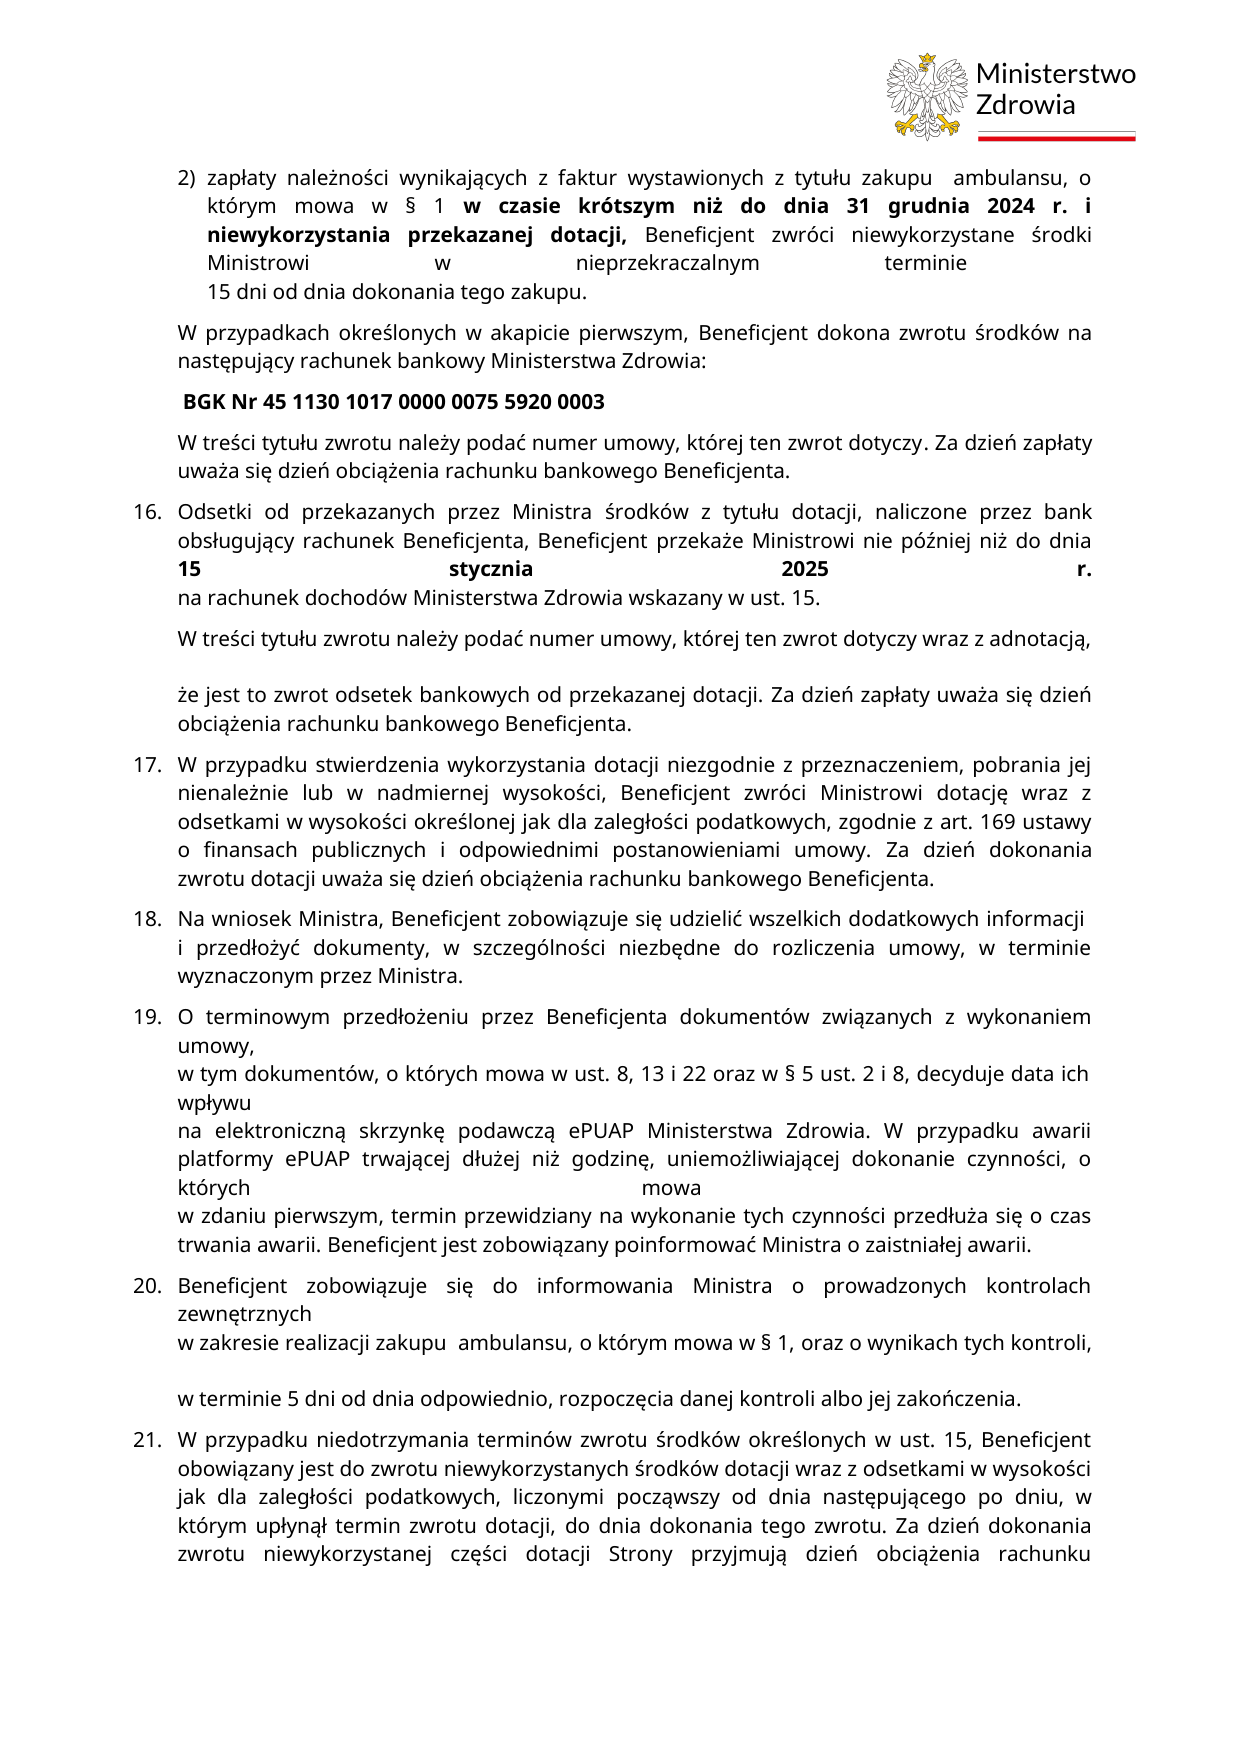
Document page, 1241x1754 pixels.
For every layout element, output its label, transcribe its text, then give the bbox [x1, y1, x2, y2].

text BGK Nr 45 1130 1017 0000 0075 5920 0003 [177, 387, 1092, 416]
list W przypadku stwierdzenia wykorzystania dotacji niezgodnie z przeznaczeniem, pobrania jej nienależnie lub w nadmiernej wysokości, Beneficjent zwróci Ministrowi dotację wraz z odsetkami w wysokości określonej jak dla zaległości podatkowych, zgodnie z art. 169 ustawy o finansach publicznych i odpowiednimi postanowieniami umowy. Za dzień dokonania zwrotu dotacji uważa się dzień obciążenia rachunku bankowego Beneficjenta. [133, 750, 1092, 892]
list O terminowym przedłożeniu przez Beneficjenta dokumentów związanych z wykonaniem umowy, w tym dokumentów, o których mowa w ust. 8, 13 i 22 oraz w § 5 ust. 2 i 8, decyduje data ich wpływu na elektroniczną skrzynkę podawczą ePUAP Ministerstwa Zdrowia. W przypadku awarii platformy ePUAP trwającej dłużej niż godzinę, uniemożliwiającej dokonanie czynności, o których mowa w zdaniu pierwszym, termin przewidziany na wykonanie tych czynności przedłuża się o czas trwania awarii. Beneficjent jest zobowiązany poinformować Ministra o zaistniałej awarii. [133, 1002, 1092, 1258]
list Beneficjent zobowiązuje się do informowania Ministra o prowadzonych kontrolach zewnętrznych w zakresie realizacji zakupu ambulansu, o którym mowa w § 1, oraz o wynikach tych kontroli, w terminie 5 dni od dnia odpowiednio, rozpoczęcia danej kontroli albo jej zakończenia. [133, 1271, 1092, 1413]
text W treści tytułu zwrotu należy podać numer umowy, której ten zwrot dotyczy wraz z adnotacją, że jest to zwrot odsetek bankowych od przekazanej dotacji. Za dzień zapłaty uważa się dzień obciążenia rachunku bankowego Beneficjenta. [177, 624, 1092, 737]
text 2) zapłaty należności wynikających z faktur wystawionych z tytułu zakupu ambulansu, o którym mowa w § 1 w czasie krótszym niż do dnia 31 grudnia 2024 r. i niewykorzystania przekazanej dotacji, Beneficjent zwróci niewykorzystane środki Ministrowi w nieprzekraczalnym terminie 15 dni od dnia dokonania tego zakupu. [177, 163, 1092, 305]
picture [878, 45, 1144, 146]
list Odsetki od przekazanych przez Ministra środków z tytułu dotacji, naliczone przez bank obsługujący rachunek Beneficjenta, Beneficjent przekaże Ministrowi nie później niż do dnia 15 stycznia 2025 r. na rachunek dochodów Ministerstwa Zdrowia wskazany w ust. 15. [133, 497, 1092, 611]
text W przypadkach określonych w akapicie pierwszym, Beneficjent dokona zwrotu środków na następujący rachunek bankowy Ministerstwa Zdrowia: [177, 318, 1092, 374]
text W treści tytułu zwrotu należy podać numer umowy, której ten zwrot dotyczy. Za dzień zapłaty uważa się dzień obciążenia rachunku bankowego Beneficjenta. [177, 428, 1092, 485]
list Na wniosek Ministra, Beneficjent zobowiązuje się udzielić wszelkich dodatkowych informacji i przedłożyć dokumenty, w szczególności niezbędne do rozliczenia umowy, w terminie wyznaczonym przez Ministra. [133, 904, 1092, 990]
